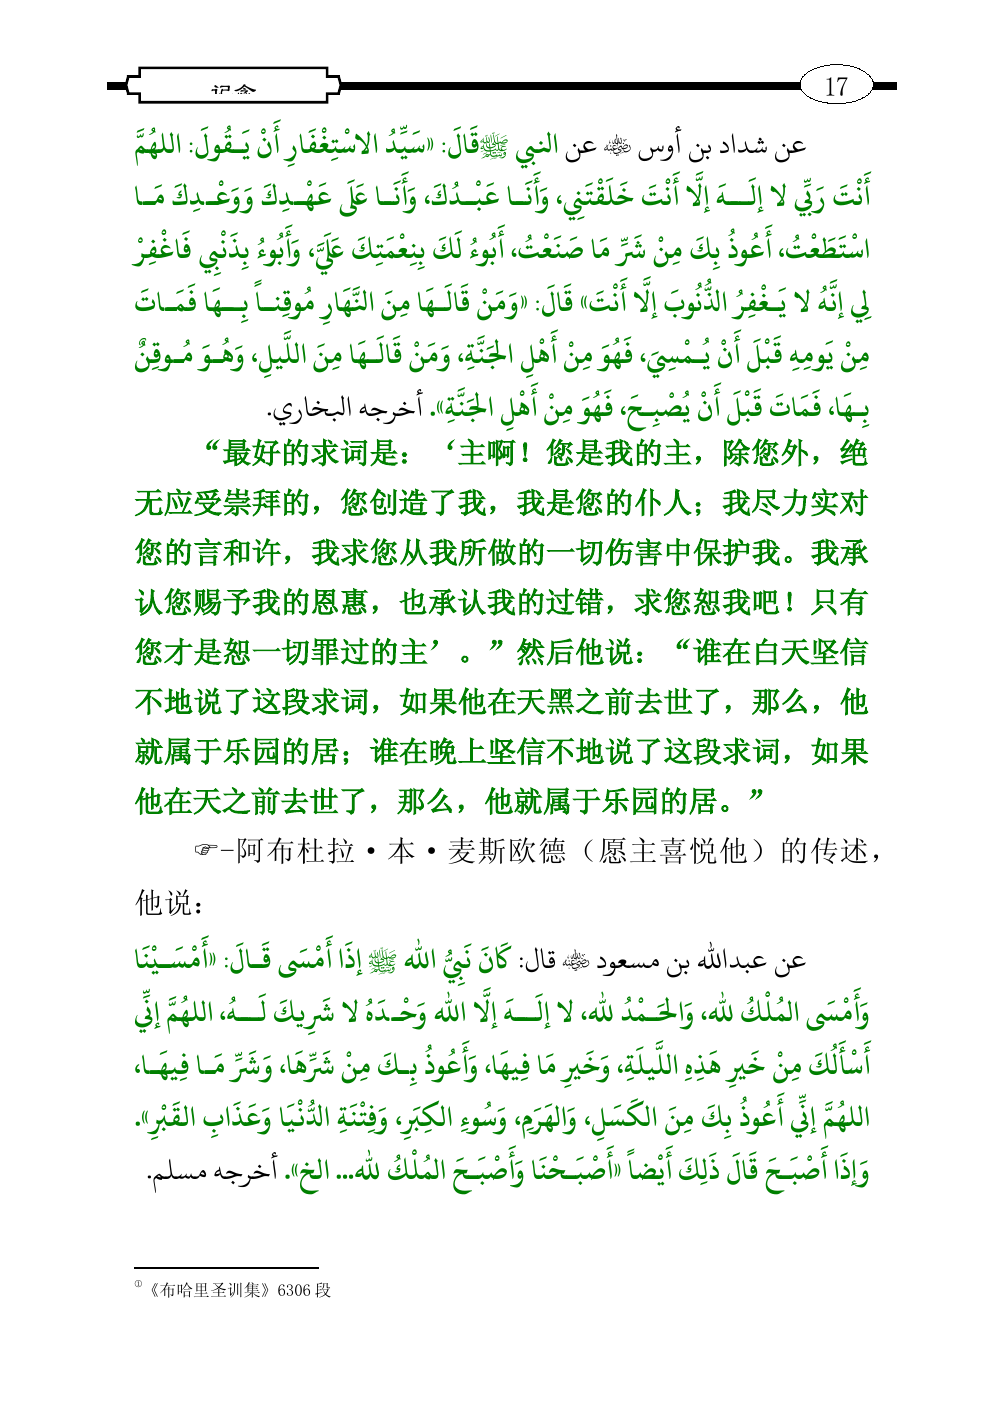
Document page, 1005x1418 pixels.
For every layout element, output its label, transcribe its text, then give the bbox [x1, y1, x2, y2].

text عن شداد بن أوس عن النبي ﷺقَالَ: «سَيِّدُ الاسْتِغْفَارِ أَنْ يَـقُولَ: اللهُمَّ أَنْتَ رَبِّي لا إلَـهَ إلَّا أَنْتَ خَلَقْتَنِي، وَأَنَا عَبْدُكَ، وَأَنَا عَلَى عَهْدِكَ وَوَعْدِكَ مَا اسْتَطَعْتُ، أَعُوذُ بِكَ مِنْ شَرِّ مَا صَنَعْتُ، أَبُوءُ لَكَ بِنِعْمَتِكَ عَلَيَّ، وَأَبُوءُ بِذَنْبِي فَاغْفِرْ لِي إنَّهُ لا يَـغْفِرُ الذُّنُوبَ إلَّا أَنْتَ» قَالَ: «وَمَنْ قَالَـهَا مِنَ النَّهَارِ مُوقِناً بِـهَا فَمَاتَ مِنْ يَومِهِ قَبْلَ أَنْ يُـمْسِيَ، فَهُوَ مِنْ أَهْلِ الجَنَّةِ، وَمَنْ قَالَـهَا مِنَ اللَّيلِ، وَهُوَ مُوقِنٌ بِـهَا، فَمَاتَ قَبْلَ أَنْ يُصْبِـحَ، فَهُوَ مِنْ أَهْلِ الجَنَّةِ». أخرجه البخاري. [134, 118, 870, 434]
text -阿布杜拉·本·麦斯欧德（愿主喜悦他）的传述，他说： [134, 832, 870, 917]
text “最好的求饶词是：‘主啊！您是我的主，除您外，绝无应受崇拜的，您创造了我，我是您的仆人；我尽力实践对您的诺言和许约，我求您从我所做的一切伤害中保护我。我承认您赐予我的恩惠，也承认我的过错，求您恕饶我吧！只有您才是恕饶一切罪过的主’。”然后他说：“谁在白天坚信不移地说了这段求饶词，如果他在天黑之前去世了，那么，他就属于乐园的居民；谁在晚上坚信不移地说了这段求饶词，如果他在天亮之前去世了，那么，他就属于乐园的居民。” [134, 434, 870, 816]
text عن عبدالله بن مسعود قال: كَانَ نَبِيُّ الله ﷺ إذَا أَمْسَى قَالَ: «أَمْسَيْنَا وَأَمْسَى المُلْكُ لله، وَالحَـمْدُ لله، لا إلَـهَ إلَّا الله وَحْدَهُ لا شَرِيكَ لَـهُ، اللهُمَّ إنِّي أَسْأَلُكَ مِنْ خَيرِ هَذِهِ اللَّيلَةِ، وَخَيرِ مَا فِيهَا، وَأَعُوذُ بِكَ مِنْ شَرِّهَا، وَشَرِّ مَا فِيهَا، اللهُمَّ إنِّي أَعُوذُ بِكَ مِنَ الكَسَلِ، وَالهَرَمِ، وَسُوءِ الكِبَرِ، وَفِتْنَةِ الدُّنْيَا وَعَذَابِ القَبْرِ». وَإذَا أَصْبَـحَ قَالَ ذَلِكَ أَيْضاً «أَصْبَـحْنَا وَأَصْبَـحَ المُلْكُ لله... الخ». أخرجه مسلم. [134, 934, 870, 1197]
